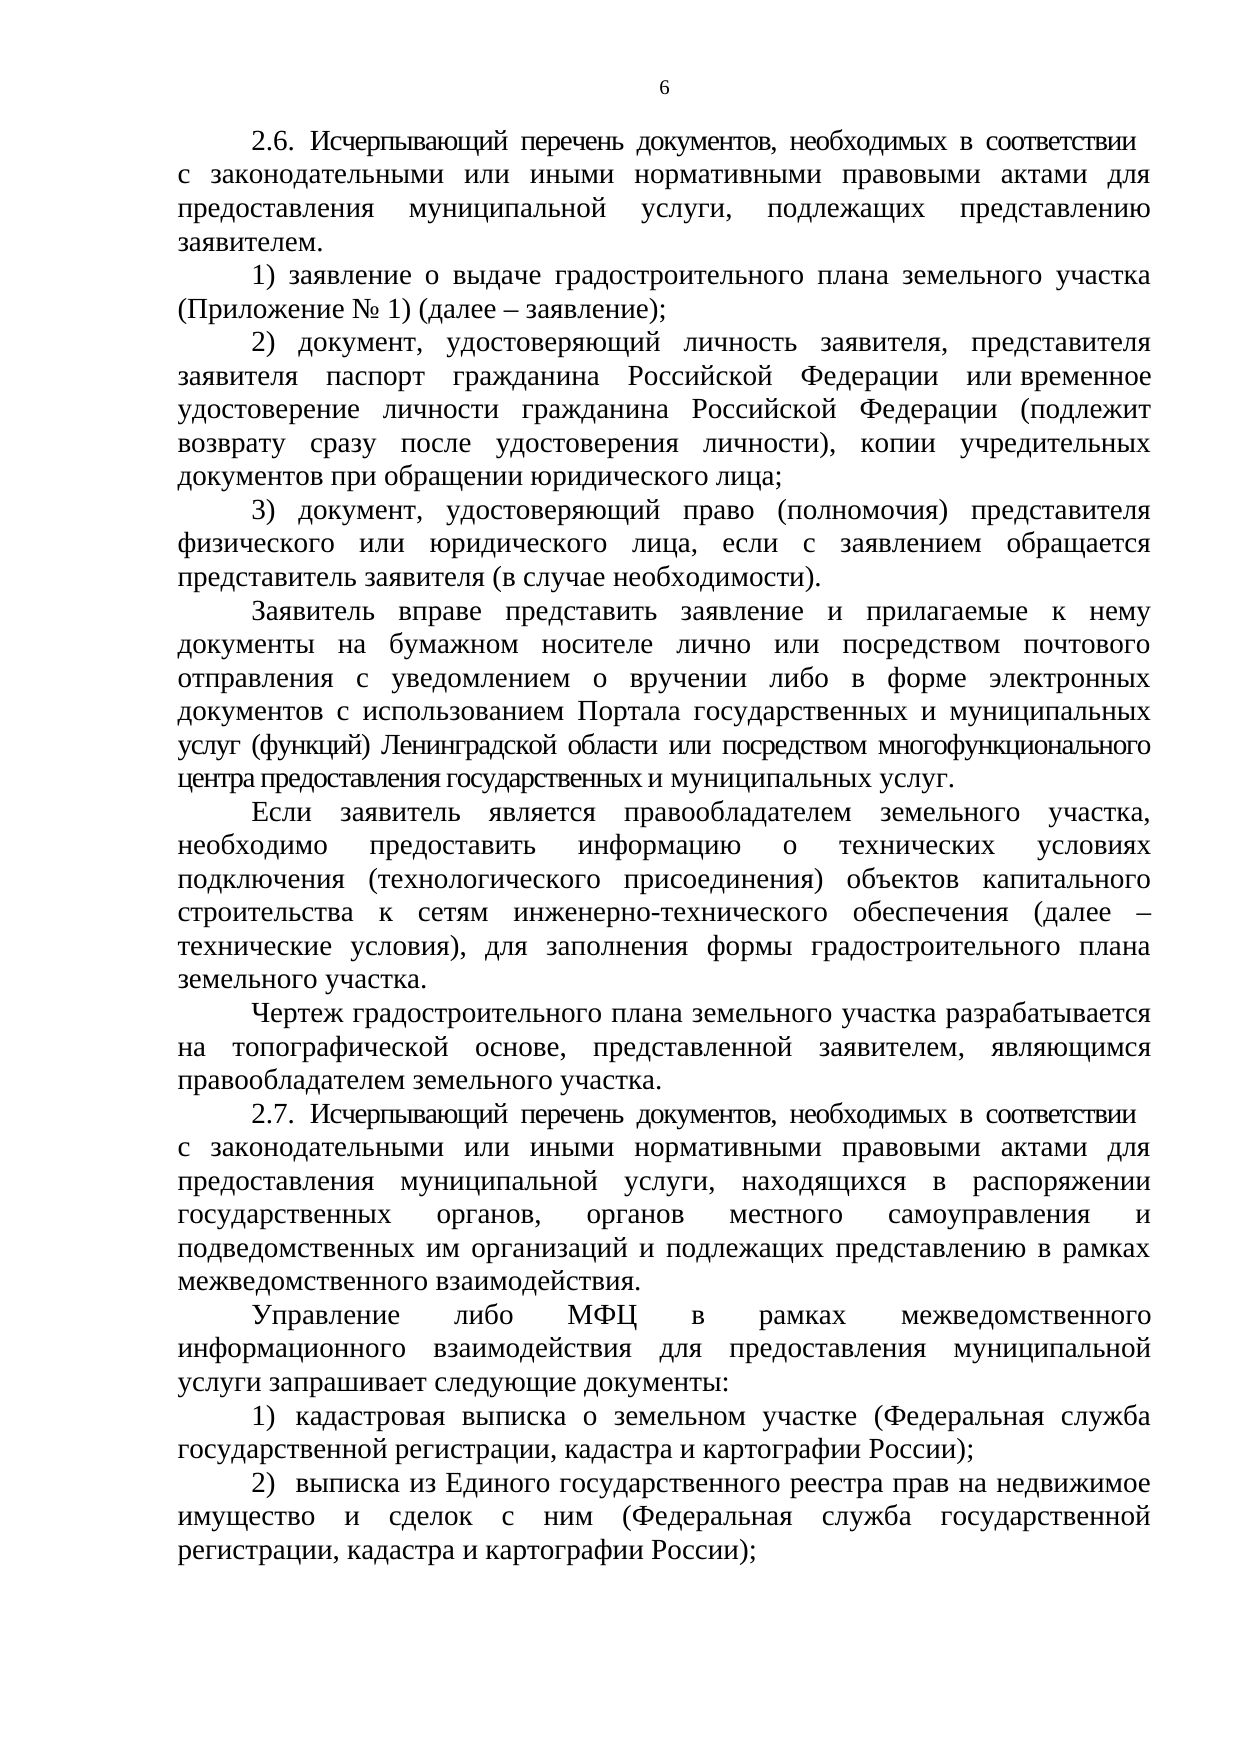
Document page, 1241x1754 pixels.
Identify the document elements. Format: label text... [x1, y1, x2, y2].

text Заявитель вправе представить заявление и прилагаемые к нему документы на бумажном носителе лично или посредством почтового отправления с уведомлением о вручении либо в форме электронных документов с использованием Портала государственных и муниципальных услуг (функций) Ленинградской области или посредством многофункционального центра предоставления государственных и муниципальных услуг. [177, 593, 1152, 794]
text 3) документ, удостоверяющий право (полномочия) представителя физического или юридического лица, если с заявлением обращается представитель заявителя (в случае необходимости). [177, 492, 1152, 593]
text 2.6. Исчерпывающий перечень документов, необходимых в соответствии с законодательными или иными нормативными правовыми актами для предоставления муниципальной услуги, подлежащих представлению заявителем. [177, 123, 1152, 257]
text 2.7. Исчерпывающий перечень документов, необходимых в соответствии с законодательными или иными нормативными правовыми актами для предоставления муниципальной услуги, находящихся в распоряжении государственных органов, органов местного самоуправления и подведомственных им организаций и подлежащих представлению в рамках межведомственного взаимодействия. [177, 1096, 1152, 1297]
list выписка из Единого государственного реестра прав на недвижимое имущество и сделок с ним (Федеральная служба государственной регистрации, кадастра и картографии России); [177, 1465, 1152, 1565]
text 2) документ, удостоверяющий личность заявителя, представителя заявителя паспорт гражданина Российской Федерации или временное удостоверение личности гражданина Российской Федерации (подлежит возврату сразу после удостоверения личности), копии учредительных документов при обращении юридического лица; [177, 324, 1152, 492]
text Управление либо МФЦ в рамках межведомственного информационного взаимодействия для предоставления муниципальной услуги запрашивает следующие документы: [177, 1297, 1152, 1398]
text Если заявитель является правообладателем земельного участка, необходимо предоставить информацию о технических условиях подключения (технологического присоединения) объектов капитального строительства к сетям инженерно-технического обеспечения (далее – технические условия), для заполнения формы градостроительного плана земельного участка. [177, 794, 1152, 995]
text 1) заявление о выдаче градостроительного плана земельного участка (Приложение № 1) (далее – заявление); [177, 257, 1152, 324]
text Чертеж градостроительного плана земельного участка разрабатывается на топографической основе, представленной заявителем, являющимся правообладателем земельного участка. [177, 995, 1152, 1096]
list кадастровая выписка о земельном участке (Федеральная служба государственной регистрации, кадастра и картографии России); [177, 1398, 1152, 1465]
